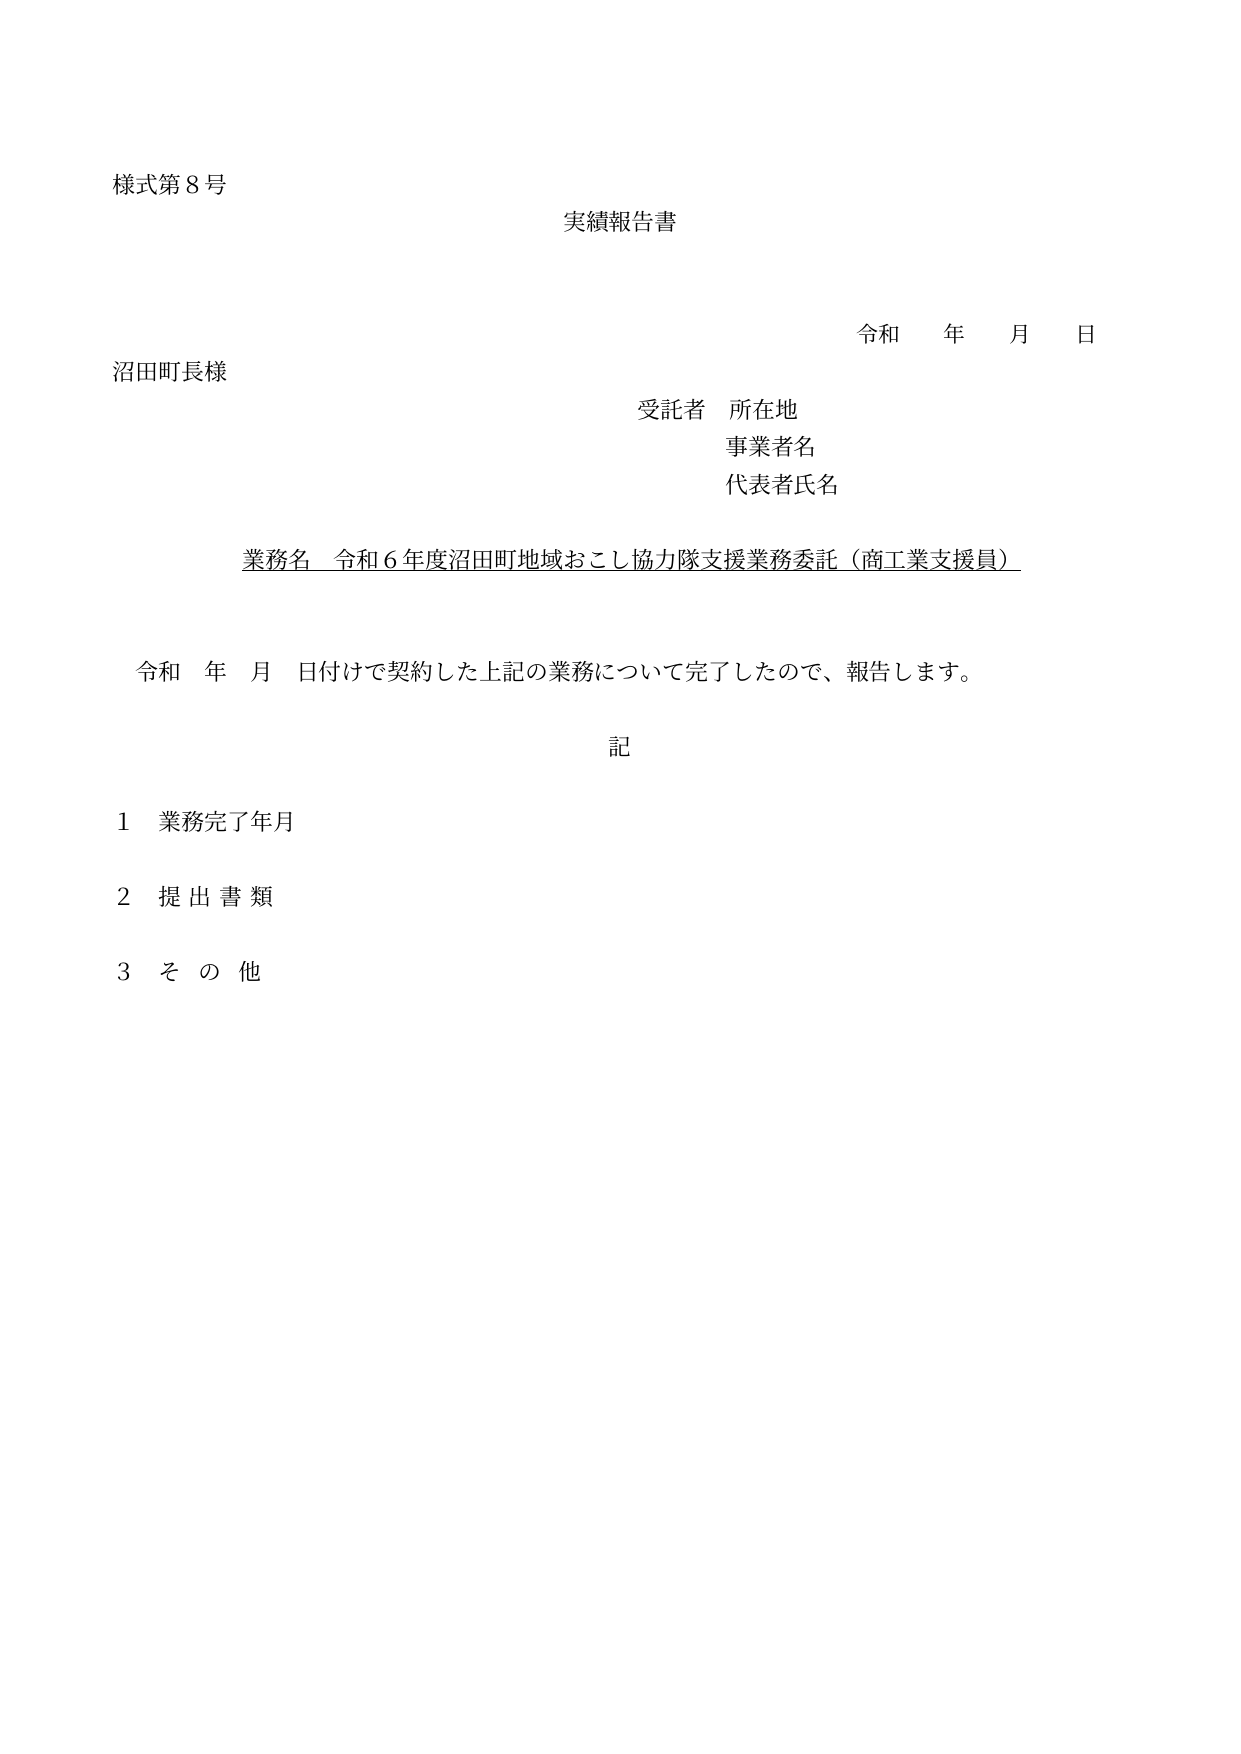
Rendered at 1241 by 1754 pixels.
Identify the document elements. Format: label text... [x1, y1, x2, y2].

text ３ その他 [112, 952, 1128, 989]
text 業務名 令和６年度沼田町地域おこし協力隊支援業務委託（商工業支援員） [112, 539, 1128, 577]
text 事業者名 [637, 427, 1128, 464]
text 令和 年 月 日付けで契約した上記の業務について完了したので、報告します。 [112, 652, 1128, 689]
text 実績報告書 [112, 202, 1128, 239]
text 受託者 所在地 [550, 389, 1128, 427]
subtitle 記 [112, 727, 1128, 764]
text １ 業務完了年月 [112, 802, 1128, 839]
text 令和 年 月 日 [812, 314, 1128, 352]
text 様式第８号 [112, 164, 1128, 202]
text 代表者氏名 [637, 464, 1128, 502]
text 沼田町長様 [112, 352, 1128, 389]
text ２ 提出書類 [112, 877, 1128, 914]
